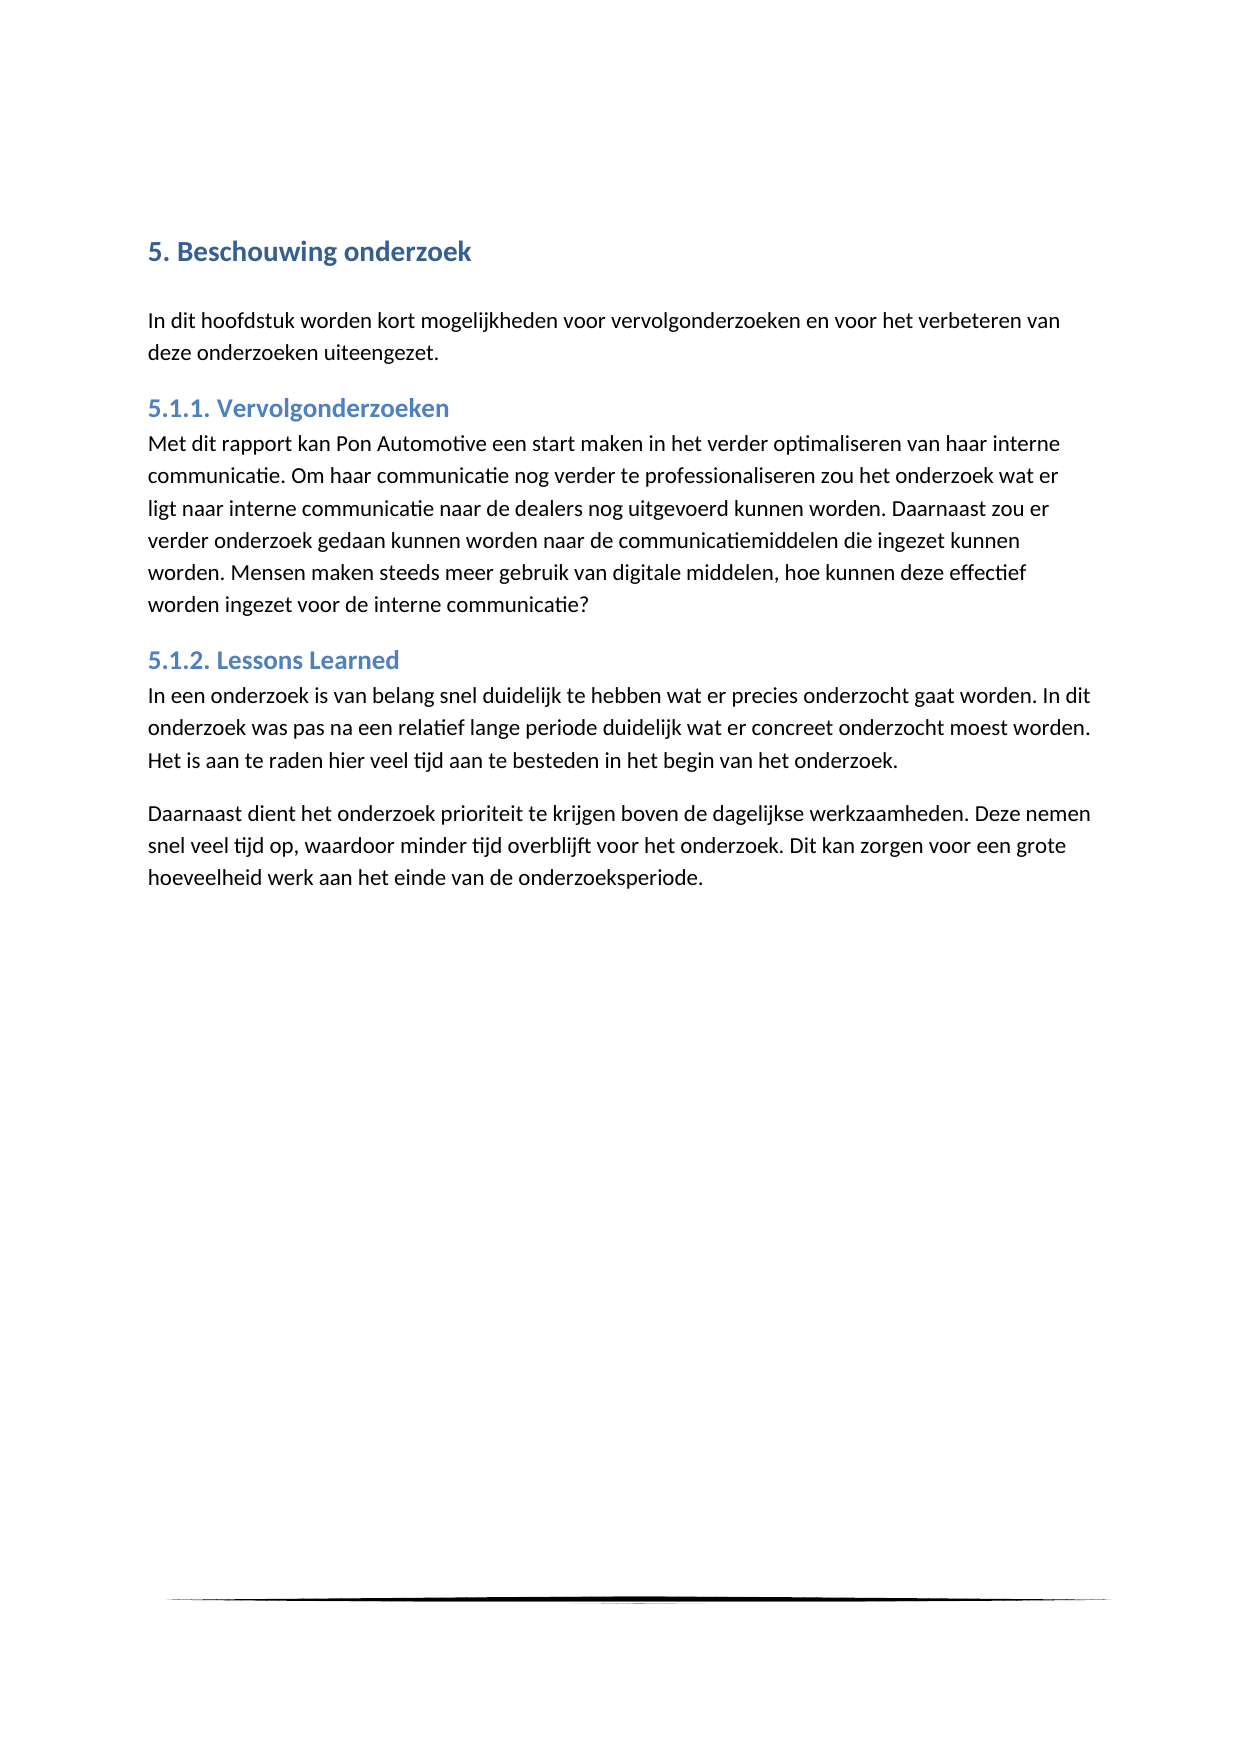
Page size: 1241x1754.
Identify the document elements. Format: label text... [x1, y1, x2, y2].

subtitle 5.1.1. Vervolgonderzoeken [148, 392, 1093, 424]
subtitle 5. Beschouwing onderzoek [148, 233, 1093, 269]
subtitle 5.1.2. Lessons Learned [148, 643, 1093, 676]
text In dit hoofdstuk worden kort mogelijkheden voor vervolgonderzoeken en voor het verbeteren van deze onderzoeken uiteengezet. [148, 274, 1093, 367]
text Daarnaast dient het onderzoek prioriteit te krijgen boven de dagelijkse werkzaamheden. Deze nemen snel veel tijd op, waardoor minder tijd overblijft voor het onderzoek. Dit kan zorgen voor een grote hoeveelheid werk aan het einde van de onderzoeksperiode. [148, 799, 1093, 891]
text Met dit rapport kan Pon Automotive een start maken in het verder optimaliseren van haar interne communicatie. Om haar communicatie nog verder te professionaliseren zou het onderzoek wat er ligt naar interne communicatie naar de dealers nog uitgevoerd kunnen worden. Daarnaast zou er verder onderzoek gedaan kunnen worden naar de communicatiemiddelen die ingezet kunnen worden. Mensen maken steeds meer gebruik van digitale middelen, hoe kunnen deze effectief worden ingezet voor de interne communicatie? [148, 429, 1093, 618]
text In een onderzoek is van belang snel duidelijk te hebben wat er precies onderzocht gaat worden. In dit onderzoek was pas na een relatief lange periode duidelijk wat er concreet onderzocht moest worden. Het is aan te raden hier veel tijd aan te besteden in het begin van het onderzoek. [148, 681, 1093, 774]
picture [166, 1596, 1112, 1604]
